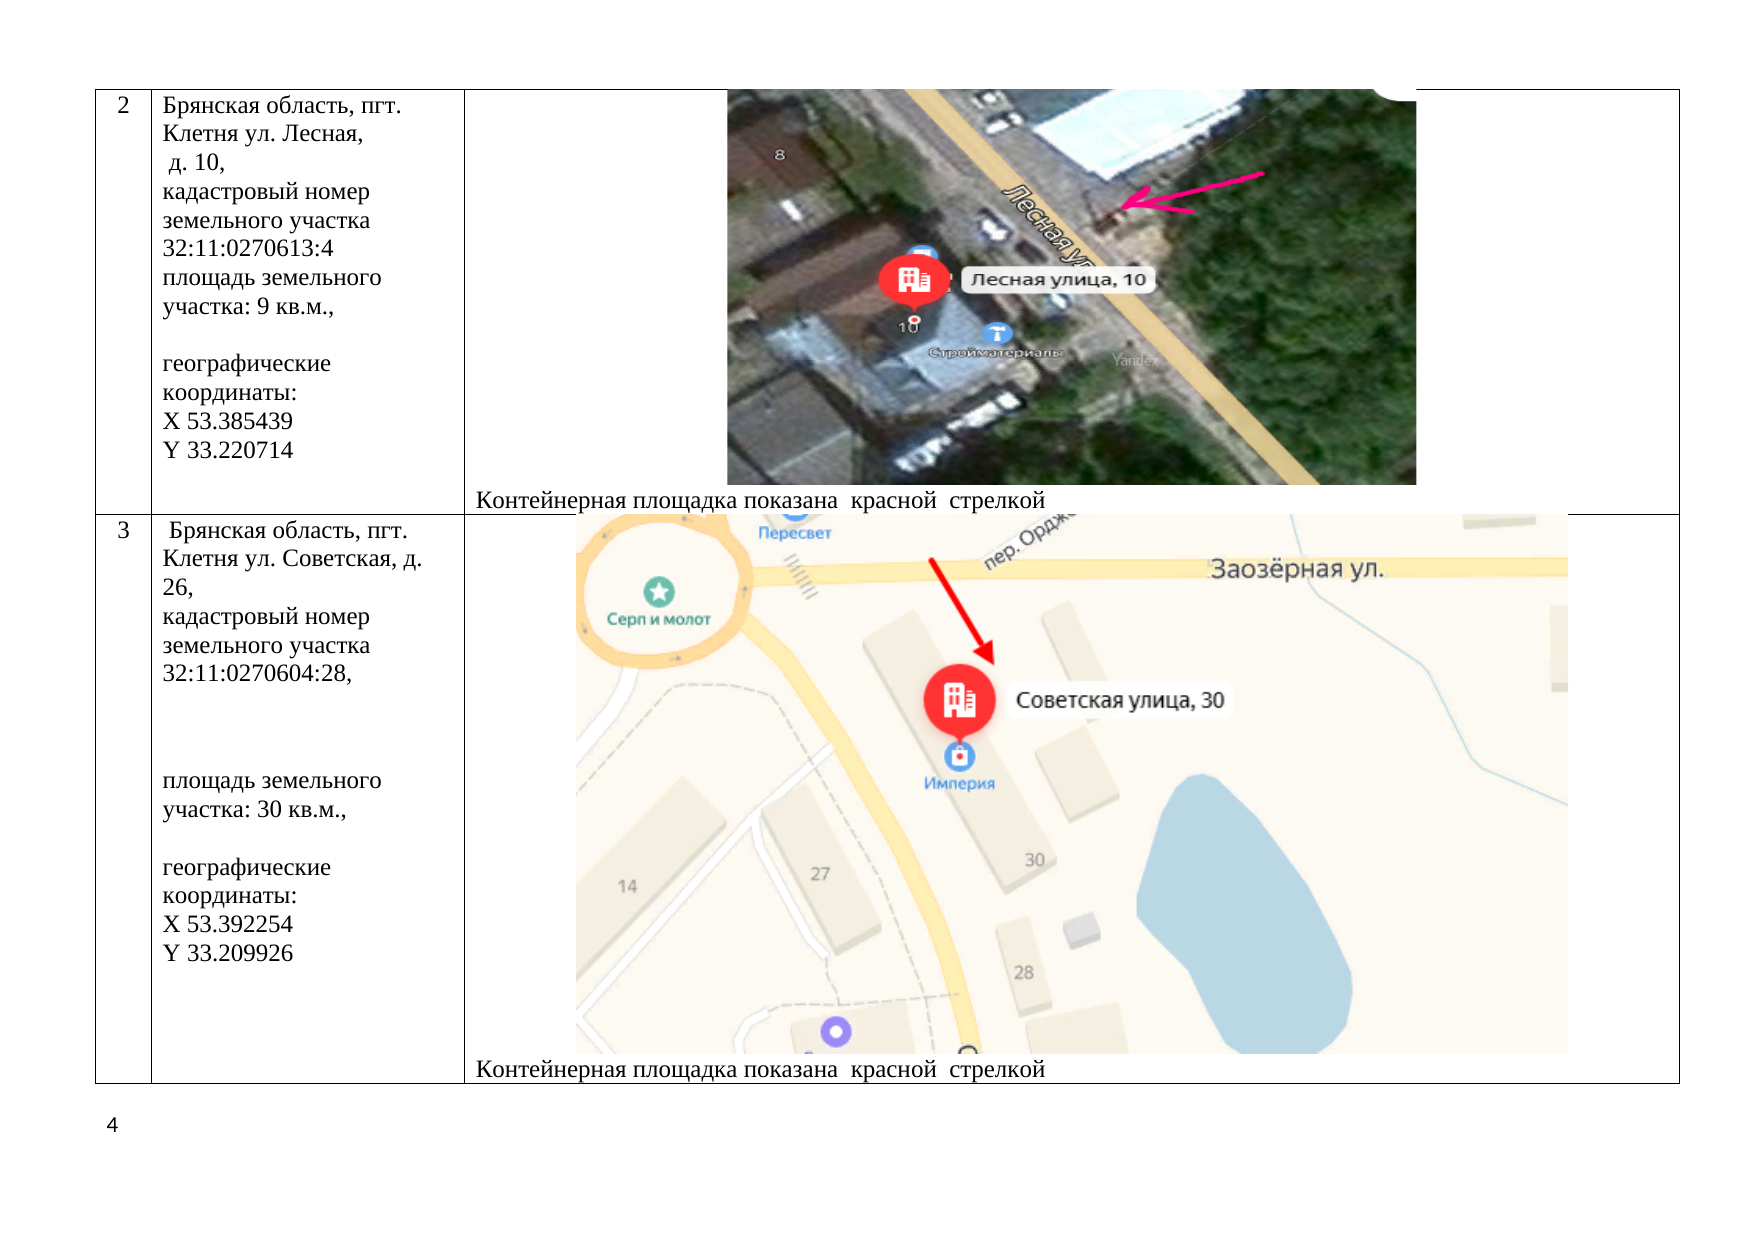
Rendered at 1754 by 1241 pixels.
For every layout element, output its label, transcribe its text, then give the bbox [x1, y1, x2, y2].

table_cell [465, 515, 1679, 1083]
picture [576, 514, 1569, 1054]
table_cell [152, 515, 464, 1083]
table_cell 3 [96, 515, 151, 1083]
table_cell 2 [96, 90, 151, 514]
table_cell Брянская область, пгт. Клетня ул. Лесная, д. 10, кадастровый номер земельного участка 32:11:0270613:4 площадь земельного участка: 9 кв.м., географические координаты: Х 53.385439 Y 33.220714 [152, 90, 464, 514]
picture [727, 89, 1417, 485]
table_cell Контейнерная площадка показана красной стрелкой [465, 90, 1679, 514]
